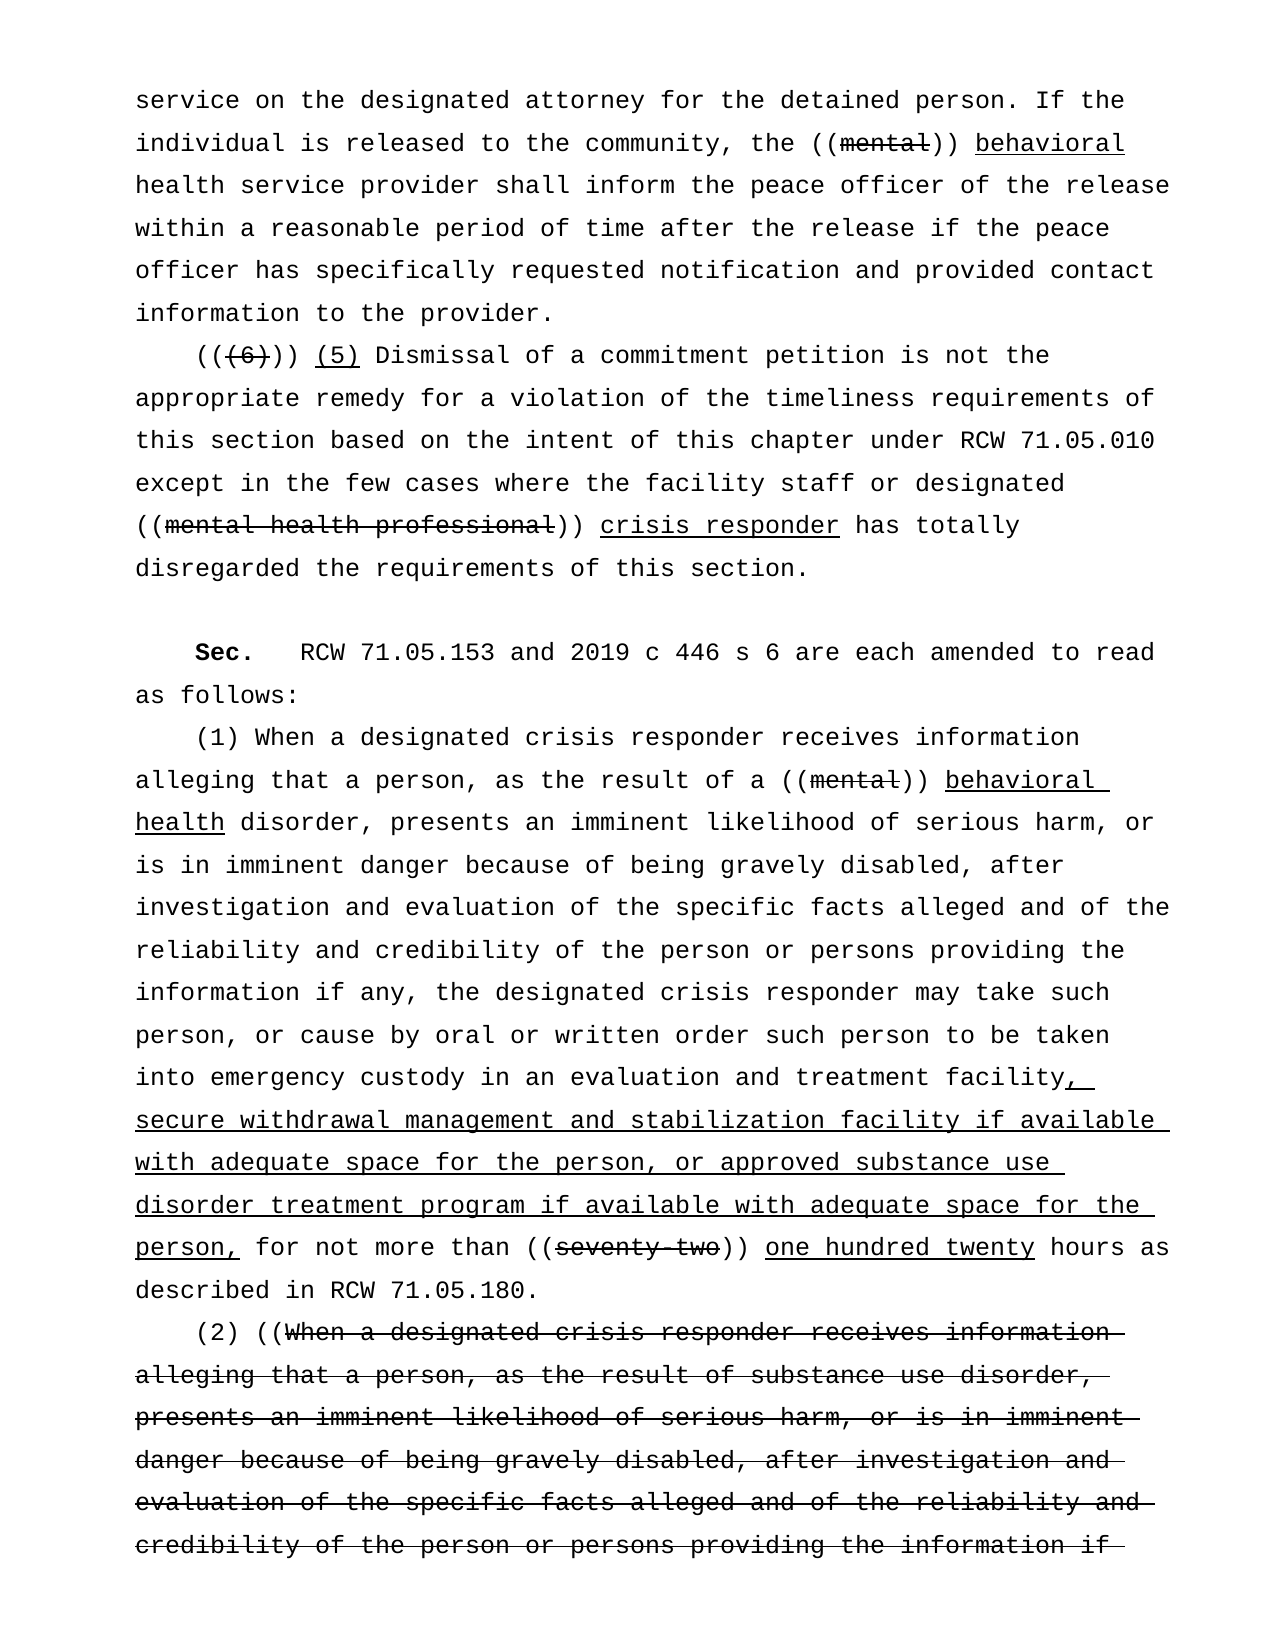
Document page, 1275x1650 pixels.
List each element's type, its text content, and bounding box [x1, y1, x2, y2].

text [135, 1307, 1170, 1562]
text (1) When a designated crisis responder receives information alleging that a person, as the result of a ((mental)) behavioral health disorder, presents an imminent likelihood of serious harm, or is in imminent danger because of being gravely disabled, after investigation and evaluation of the specific facts alleged and of the reliability and credibility of the person or persons providing the information if any, the designated crisis responder may take such person, or cause by oral or written order such person to be taken into emergency custody in an evaluation and treatment facility, secure withdrawal management and stabilization facility if available with adequate space for the person, or approved substance use disorder treatment program if available with adequate space for the person, for not more than ((seventy-two)) one hundred twenty hours as described in RCW 71.05.180. [135, 712, 1170, 1130]
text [135, 75, 1170, 330]
text (((6))) (5) Dismissal of a commitment petition is not the appropriate remedy for a violation of the timeliness requirements of this section based on the intent of this chapter under RCW 71.05.010 except in the few cases where the facility staff or designated ((mental health professional)) crisis responder has totally disregarded the requirements of this section. [135, 330, 1170, 585]
text Sec. RCW 71.05.153 and 2019 c 446 s 6 are each amended to read as follows: [135, 627, 1170, 712]
text (1) When a designated crisis responder receives information alleging that a person, as the result of a ((mental)) behavioral health disorder, presents an imminent likelihood of serious harm, or is in imminent danger because of being gravely disabled, after investigation and evaluation of the specific facts alleged and of the reliability and credibility of the person or persons providing the information if any, the designated crisis responder may take such person, or cause by oral or written order such person to be taken into emergency custody in an evaluation and treatment facility, secure withdrawal management and stabilization facility if available with adequate space for the person, or approved substance use disorder treatment program if available with adequate space for the person, for not more than ((seventy-two)) one hundred twenty hours as described in RCW 71.05.180. [135, 1132, 1170, 1307]
